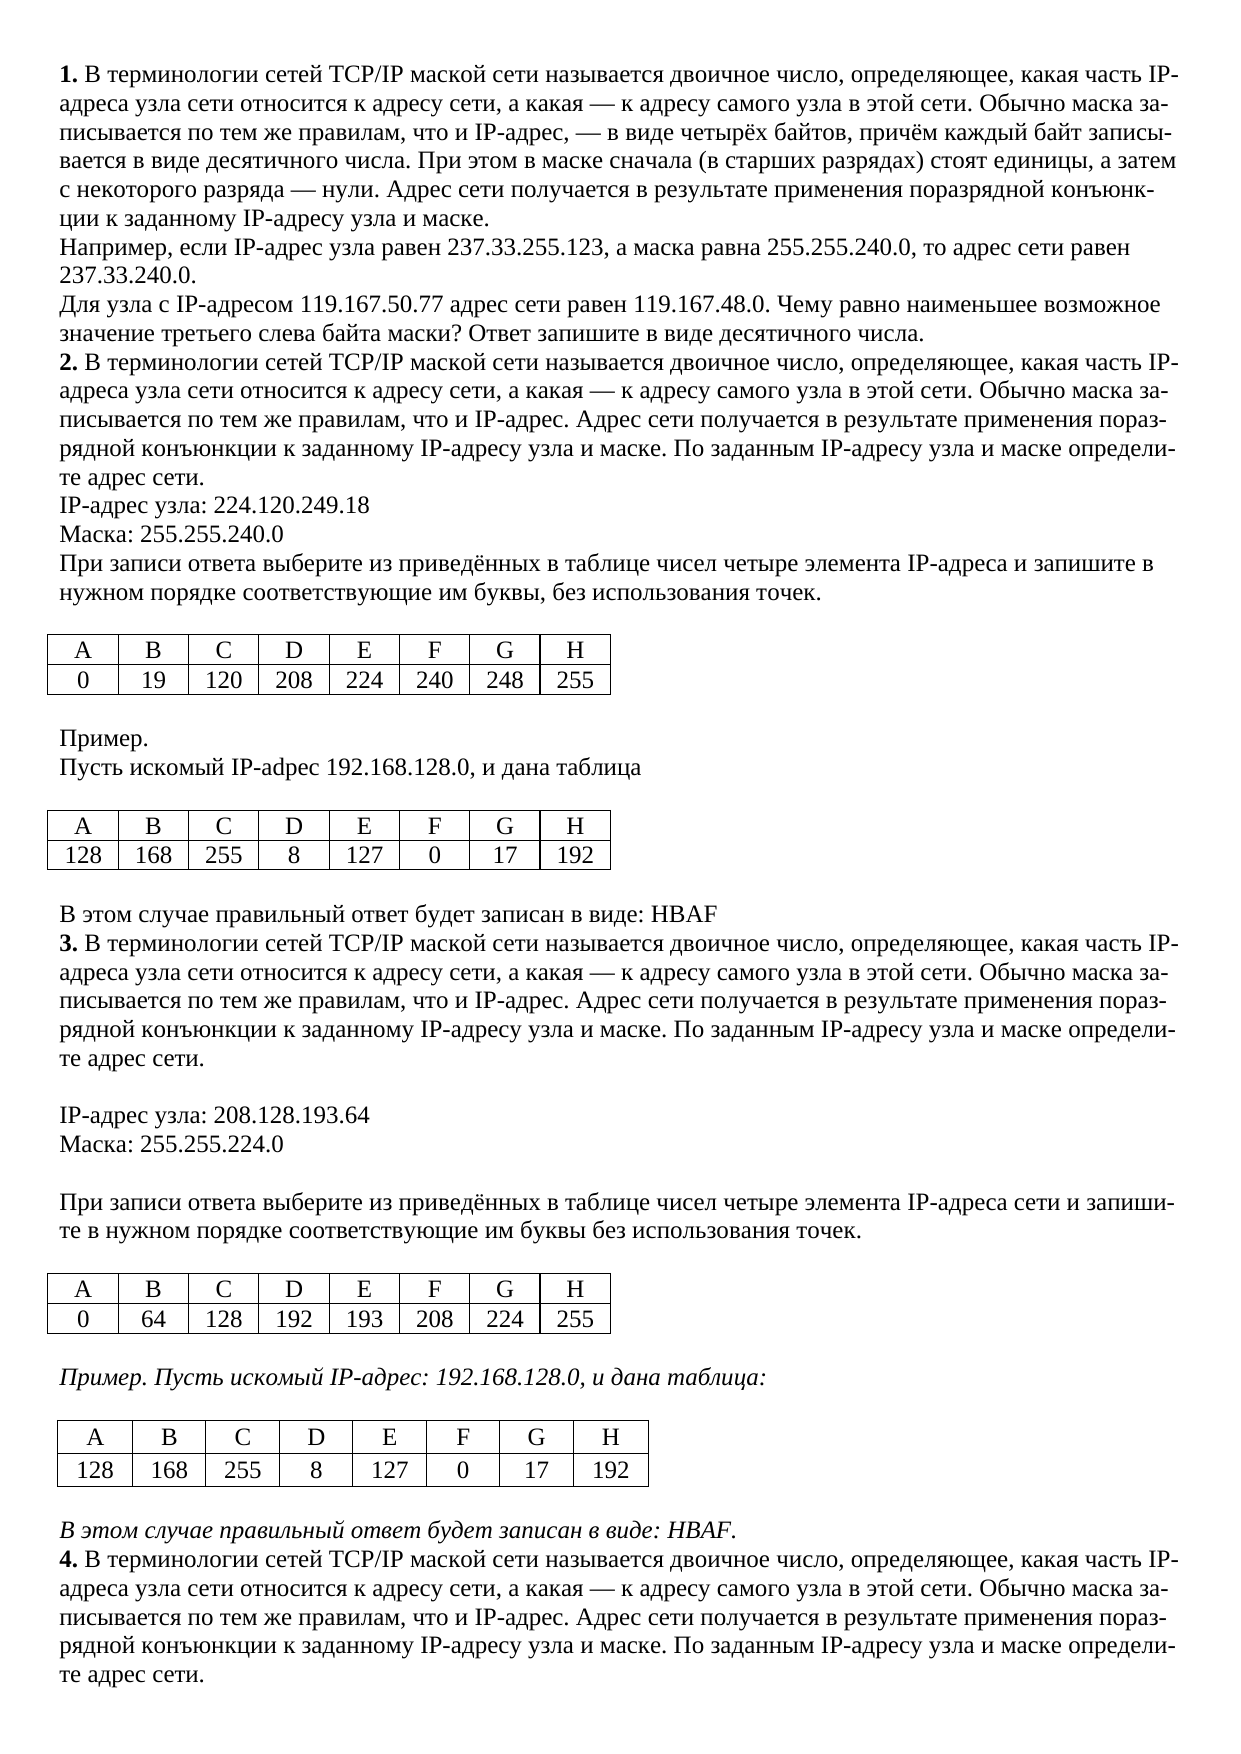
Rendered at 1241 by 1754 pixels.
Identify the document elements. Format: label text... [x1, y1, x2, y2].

text Пример. Пусть искомый IP-адрес: 192.168.128.0, и дана таблица: [59, 1362, 1181, 1391]
table_header A [58, 1421, 132, 1453]
text 2. В терминологии сетей TCP/IP маской сети называется двоичное число, определяющее, какая часть IP-адреса узла сети относится к адресу сети, а какая — к адресу самого узла в этой сети. Обычно маска записывается по тем же правилам, что и IP-адрес. Адрес сети получается в результате применения поразрядной конъюнкции к заданному IP-адресу узла и маске. По заданным IP-адресу узла и маске определите адрес сети. [59, 347, 1181, 490]
table_header C [189, 811, 258, 839]
text В этом случае правильный ответ будет записан в виде: HBAF. [59, 1515, 1181, 1544]
text IP-адрес узла: 224.120.249.18 [59, 490, 1181, 519]
table_header A [48, 811, 118, 839]
text Например, если IP-адрес узла равен 237.33.255.123, а маска равна 255.255.240.0, то адрес сети равен 237.33.240.0. [59, 232, 1181, 289]
table_cell 0 [427, 1454, 499, 1486]
table_header C [189, 1274, 258, 1303]
table_header F [427, 1421, 499, 1453]
table_header G [470, 635, 539, 664]
table_cell 240 [400, 665, 469, 694]
table_cell 224 [330, 665, 399, 694]
table_cell 193 [330, 1304, 399, 1332]
text IP-адрес узла: 208.128.193.64 [59, 1100, 1181, 1129]
table_header D [259, 635, 329, 664]
table_cell 0 [400, 841, 469, 869]
table_cell 127 [353, 1454, 426, 1486]
table_cell 208 [259, 665, 329, 694]
table_header B [119, 635, 188, 664]
text Маска: 255.255.240.0 [59, 519, 1181, 548]
table_header B [119, 811, 188, 839]
table_cell 168 [119, 841, 188, 869]
text Пример. [59, 723, 1181, 752]
table_header E [330, 1274, 399, 1303]
table_cell 128 [189, 1304, 258, 1332]
table_header E [330, 635, 399, 664]
text Пусть искомый IP-adpec 192.168.128.0, и дана таблица [59, 752, 1181, 781]
table_cell 19 [119, 665, 188, 694]
table_header H [541, 1274, 610, 1303]
table_cell 17 [470, 841, 539, 869]
text В этом случае правильный ответ будет записан в виде: HBAF [59, 899, 1181, 928]
table_header F [400, 1274, 469, 1303]
table_header G [470, 811, 539, 839]
table_cell 0 [48, 665, 118, 694]
table_header A [48, 635, 118, 664]
table_cell 128 [48, 841, 118, 869]
table_header B [133, 1421, 205, 1453]
table_cell 248 [470, 665, 539, 694]
table_header E [353, 1421, 426, 1453]
table_cell 17 [500, 1454, 573, 1486]
table_cell 192 [259, 1304, 329, 1332]
table_header G [500, 1421, 573, 1453]
text 4. В терминологии сетей TCP/IP маской сети называется двоичное число, определяющее, какая часть IP-адреса узла сети относится к адресу сети, а какая — к адресу самого узла в этой сети. Обычно маска записывается по тем же правилам, что и IP-адрес. Адрес сети получается в результате применения поразрядной конъюнкции к заданному IP-адресу узла и маске. По заданным IP-адресу узла и маске определите адрес сети. [59, 1544, 1181, 1688]
table_header G [470, 1274, 539, 1303]
text Для узла с IP-адресом 119.167.50.77 адрес сети равен 119.167.48.0. Чему равно наименьшее возможное значение третьего слева байта маски? Ответ запишите в виде десятичного числа. [59, 289, 1181, 347]
table_cell 0 [48, 1304, 118, 1332]
table_cell 255 [541, 1304, 610, 1332]
table_cell 8 [259, 841, 329, 869]
table_cell 168 [133, 1454, 205, 1486]
text 3. В терминологии сетей TCP/IP маской сети называется двоичное число, определяющее, какая часть IP-адреса узла сети относится к адресу сети, а какая — к адресу самого узла в этой сети. Обычно маска записывается по тем же правилам, что и IP-адрес. Адрес сети получается в результате применения поразрядной конъюнкции к заданному IP-адресу узла и маске. По заданным IP-адресу узла и маске определите адрес сети. [59, 928, 1181, 1072]
table_header D [259, 811, 329, 839]
text Маска: 255.255.224.0 [59, 1129, 1181, 1158]
table_cell 192 [574, 1454, 648, 1486]
table_cell 127 [330, 841, 399, 869]
table_header H [574, 1421, 648, 1453]
text 1. В терминологии сетей TCP/IP маской сети называется двоичное число, определяющее, какая часть IP-адреса узла сети относится к адресу сети, а какая — к адресу самого узла в этой сети. Обычно маска записывается по тем же правилам, что и IP-адрес, — в виде четырёх байтов, причём каждый байт записывается в виде десятичного числа. При этом в маске сначала (в старших разрядах) стоят единицы, а затем с некоторого разряда — нули. Адрес сети получается в результате применения поразрядной конъюнкции к заданному IP-адресу узла и маске. [59, 59, 1181, 232]
table_cell 120 [189, 665, 258, 694]
table_header C [206, 1421, 279, 1453]
table_cell 192 [541, 841, 610, 869]
table_cell 224 [470, 1304, 539, 1332]
table_header H [541, 811, 610, 839]
table_cell 208 [400, 1304, 469, 1332]
table_header B [119, 1274, 188, 1303]
table_cell 255 [206, 1454, 279, 1486]
table_cell 255 [189, 841, 258, 869]
table_header A [48, 1274, 118, 1303]
table_header C [189, 635, 258, 664]
table_header F [400, 635, 469, 664]
table_cell 8 [280, 1454, 352, 1486]
table_cell 64 [119, 1304, 188, 1332]
table_header D [259, 1274, 329, 1303]
table_header E [330, 811, 399, 839]
table_cell 128 [58, 1454, 132, 1486]
table_header H [541, 635, 610, 664]
table_cell 255 [541, 665, 610, 694]
table_header D [280, 1421, 352, 1453]
text При записи ответа выберите из приведённых в таблице чисел четыре элемента IP-адреса и запишите в нужном порядке соответствующие им буквы, без использования точек. [59, 548, 1181, 605]
table_header F [400, 811, 469, 839]
